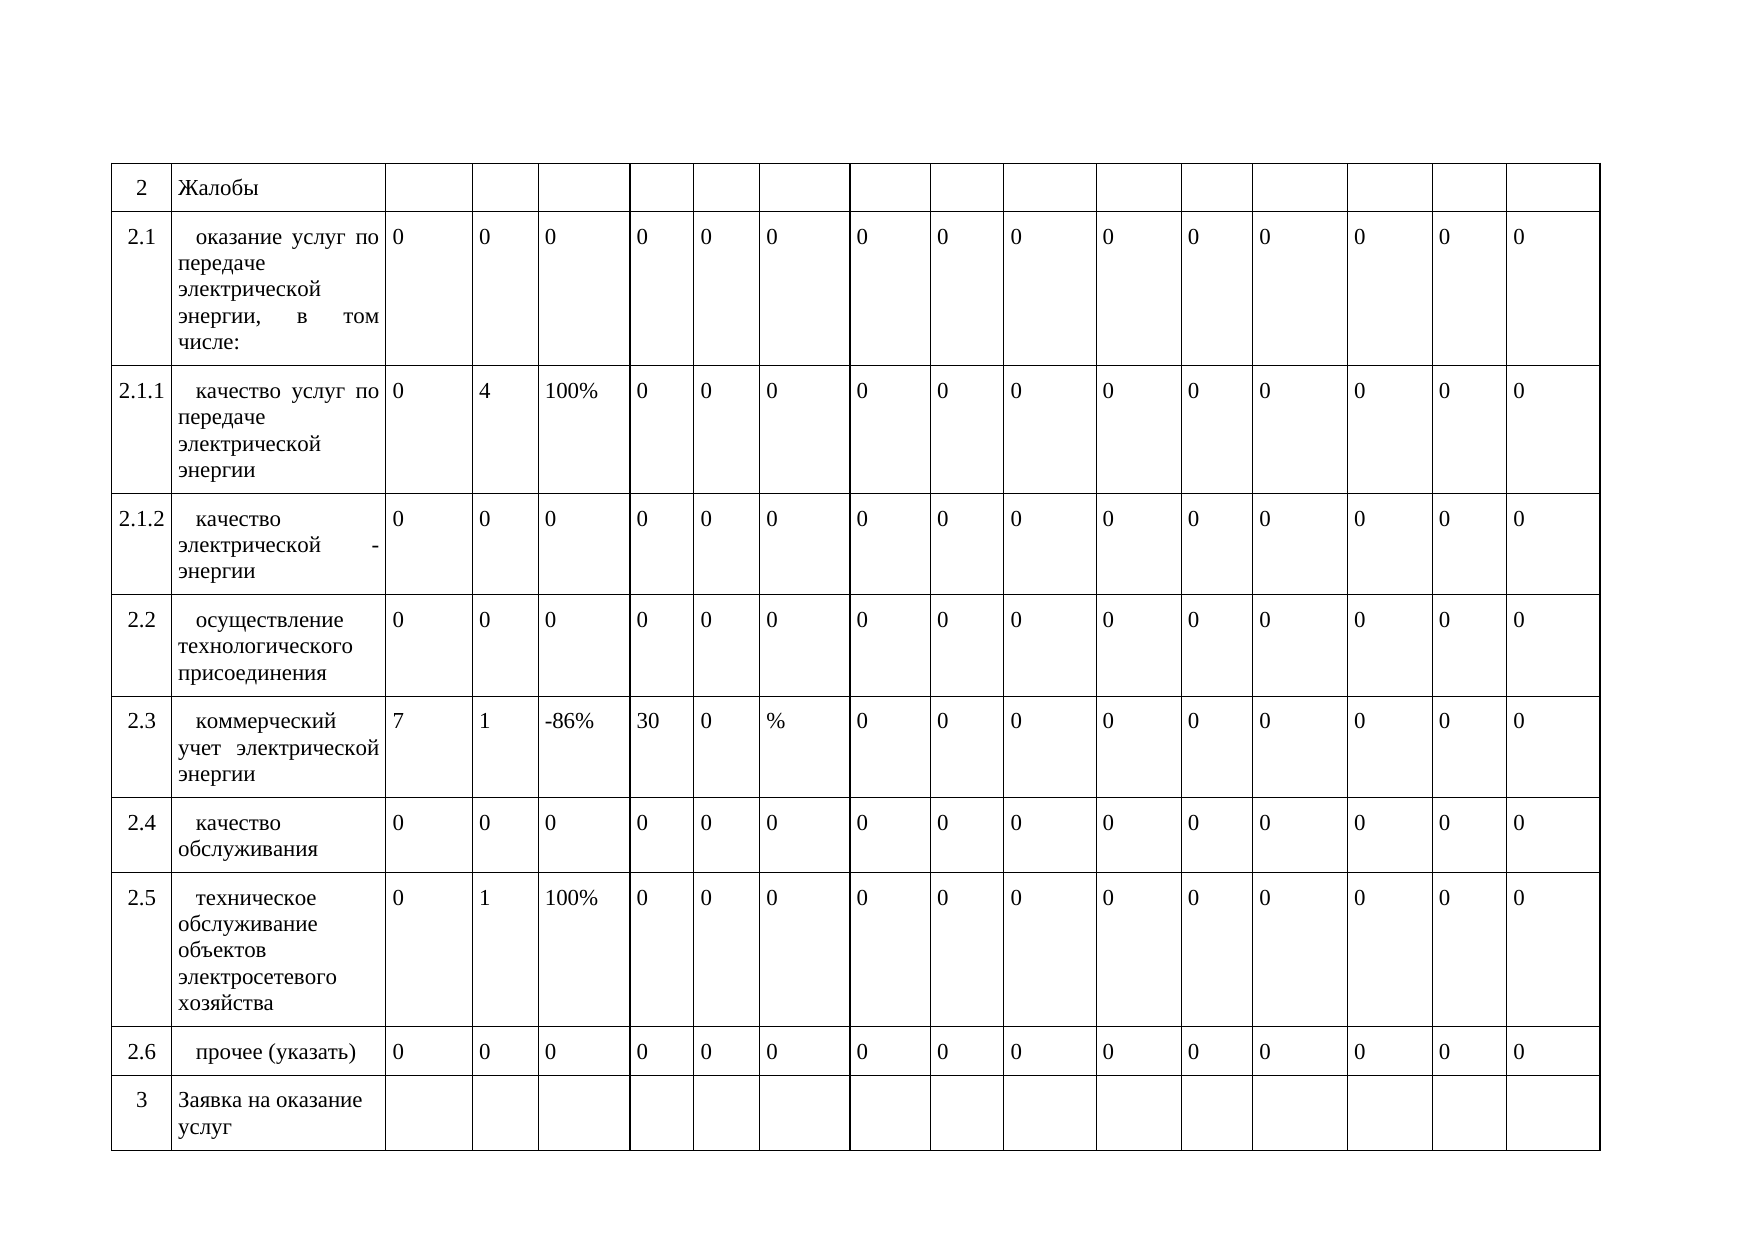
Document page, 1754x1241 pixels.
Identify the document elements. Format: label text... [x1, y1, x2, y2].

table_cell техническое обслуживание объектов электросетевого хозяйства [172, 873, 385, 1026]
table_cell 0 [1004, 873, 1096, 1026]
table_cell 0 [631, 212, 693, 365]
table_cell 0 [1253, 595, 1347, 696]
table_cell 2 [112, 164, 171, 211]
table_cell 0 [631, 366, 693, 493]
table_cell [1004, 1076, 1096, 1150]
table_cell [1004, 164, 1096, 211]
table_cell 0 [1097, 212, 1181, 365]
table_cell качество услуг по передаче электрической энергии [172, 366, 385, 493]
table_cell [473, 164, 538, 211]
table_cell [851, 1076, 930, 1150]
table_cell 0 [694, 697, 759, 797]
table_cell 0 [851, 366, 930, 493]
table_cell 0 [760, 1027, 849, 1075]
table_cell 0 [1433, 595, 1506, 696]
table_cell 0 [1097, 798, 1181, 872]
table_cell [694, 164, 759, 211]
table_cell 0 [931, 697, 1003, 797]
table_cell 0 [694, 595, 759, 696]
table_cell 0 [1253, 1027, 1347, 1075]
table_cell [694, 1076, 759, 1150]
table_cell 0 [760, 212, 849, 365]
table_cell [851, 164, 930, 211]
table_cell 0 [1348, 1027, 1432, 1075]
table_cell осуществление технологического присоединения [172, 595, 385, 696]
table_cell [386, 1076, 472, 1150]
table_cell 30 [631, 697, 693, 797]
table_cell 0 [1182, 212, 1252, 365]
table_cell 2.5 [112, 873, 171, 1026]
table_cell 0 [1507, 366, 1599, 493]
table_cell качество электрической -энергии [172, 494, 385, 594]
table_cell 0 [1097, 595, 1181, 696]
table_cell 0 [539, 1027, 629, 1075]
table_cell 0 [386, 873, 472, 1026]
table_cell 0 [931, 366, 1003, 493]
table_cell 0 [1097, 1027, 1181, 1075]
table_cell 100% [539, 873, 629, 1026]
table_cell 0 [1433, 873, 1506, 1026]
table_cell 0 [694, 494, 759, 594]
table_cell 0 [694, 212, 759, 365]
table_cell Заявка на оказание услуг [172, 1076, 385, 1150]
table_cell оказание услуг по передаче электрической энергии, в том числе: [172, 212, 385, 365]
table_cell [473, 1076, 538, 1150]
table_cell [631, 1076, 693, 1150]
table_cell 0 [1433, 798, 1506, 872]
table_cell 2.3 [112, 697, 171, 797]
table_cell 0 [760, 595, 849, 696]
table_cell 0 [631, 595, 693, 696]
table_cell [1348, 164, 1432, 211]
table_cell 0 [931, 1027, 1003, 1075]
table_cell 1 [473, 873, 538, 1026]
table_cell 0 [1182, 873, 1252, 1026]
table_cell 0 [386, 595, 472, 696]
table_cell 0 [1004, 494, 1096, 594]
table_cell 0 [631, 873, 693, 1026]
table_cell 0 [1348, 798, 1432, 872]
table_cell 0 [1182, 595, 1252, 696]
table_cell 0 [1253, 873, 1347, 1026]
table_cell [760, 164, 849, 211]
table_cell [539, 1076, 629, 1150]
table_cell 0 [386, 366, 472, 493]
table_cell [931, 164, 1003, 211]
table_cell 0 [539, 798, 629, 872]
table_cell 0 [1004, 366, 1096, 493]
table_cell 3 [112, 1076, 171, 1150]
table_cell [631, 164, 693, 211]
table_cell 0 [1253, 366, 1347, 493]
table_cell 0 [473, 494, 538, 594]
table_cell 0 [1097, 494, 1181, 594]
table_cell 0 [631, 494, 693, 594]
table_cell качество обслуживания [172, 798, 385, 872]
table_cell 0 [539, 494, 629, 594]
table_cell 0 [631, 798, 693, 872]
table_cell 0 [1097, 366, 1181, 493]
table_cell коммерческий учет электрической энергии [172, 697, 385, 797]
table_cell [1433, 1076, 1506, 1150]
table_cell 0 [1182, 366, 1252, 493]
table_cell 0 [1182, 798, 1252, 872]
table_cell 1 [473, 697, 538, 797]
table_cell [1507, 164, 1599, 211]
table_cell 0 [1348, 494, 1432, 594]
table_cell [1253, 164, 1347, 211]
table_cell 0 [851, 873, 930, 1026]
table_cell [1182, 1076, 1252, 1150]
table_cell 0 [1004, 1027, 1096, 1075]
table_cell 2.6 [112, 1027, 171, 1075]
table_cell 0 [760, 873, 849, 1026]
table_cell 0 [1348, 366, 1432, 493]
table_cell 0 [851, 1027, 930, 1075]
table_cell 0 [1433, 697, 1506, 797]
table_cell 0 [931, 595, 1003, 696]
table_cell 2.1.2 [112, 494, 171, 594]
table_cell 0 [1348, 873, 1432, 1026]
table_cell 0 [473, 595, 538, 696]
table_cell 0 [1348, 595, 1432, 696]
table_cell 0 [473, 798, 538, 872]
table_cell 0 [1004, 212, 1096, 365]
table_cell 0 [1507, 494, 1599, 594]
table_cell 0 [1004, 697, 1096, 797]
table_cell 0 [1433, 366, 1506, 493]
table_cell 0 [931, 494, 1003, 594]
table_cell 0 [1253, 494, 1347, 594]
table_cell [760, 1076, 849, 1150]
table_cell 0 [1253, 798, 1347, 872]
table_cell 0 [851, 595, 930, 696]
table_cell 0 [1182, 494, 1252, 594]
table_cell [1253, 1076, 1347, 1150]
table_cell 0 [760, 366, 849, 493]
table_cell 0 [473, 212, 538, 365]
table_cell 0 [1507, 212, 1599, 365]
table_cell [1507, 1076, 1599, 1150]
table_cell [386, 164, 472, 211]
table_cell [1097, 164, 1181, 211]
table_cell 0 [1182, 1027, 1252, 1075]
table_cell 100% [539, 366, 629, 493]
table_cell 0 [1433, 1027, 1506, 1075]
table_cell 0 [1097, 873, 1181, 1026]
table_cell 0 [1004, 798, 1096, 872]
table_cell 0 [631, 1027, 693, 1075]
table_cell прочее (указать) [172, 1027, 385, 1075]
table_cell 0 [694, 873, 759, 1026]
table_cell 0 [694, 798, 759, 872]
table_cell 0 [539, 212, 629, 365]
table_cell -86% [539, 697, 629, 797]
table_cell 0 [1507, 798, 1599, 872]
table_cell [1182, 164, 1252, 211]
table_cell 0 [386, 494, 472, 594]
table_cell 0 [694, 366, 759, 493]
table_cell 0 [1507, 595, 1599, 696]
table_cell 0 [386, 212, 472, 365]
table_cell 2.1 [112, 212, 171, 365]
table_cell 2.2 [112, 595, 171, 696]
table_cell 0 [931, 798, 1003, 872]
table_cell 0 [386, 798, 472, 872]
table_cell 0 [851, 798, 930, 872]
table_cell 0 [1348, 697, 1432, 797]
table_cell [539, 164, 629, 211]
table_cell 0 [851, 494, 930, 594]
table_cell [931, 1076, 1003, 1150]
table_cell 2.4 [112, 798, 171, 872]
table_cell 0 [851, 212, 930, 365]
table_cell 0 [1433, 494, 1506, 594]
table_cell 0 [1433, 212, 1506, 365]
table_cell 0 [694, 1027, 759, 1075]
table_cell [1097, 1076, 1181, 1150]
table_cell 0 [1253, 212, 1347, 365]
table_cell 0 [851, 697, 930, 797]
table_cell 2.1.1 [112, 366, 171, 493]
table_cell 0 [473, 1027, 538, 1075]
table_cell 0 [931, 212, 1003, 365]
table_cell Жалобы [172, 164, 385, 211]
table_cell 0 [1182, 697, 1252, 797]
table_cell 4 [473, 366, 538, 493]
table_cell 0 [1097, 697, 1181, 797]
table_cell 0 [1004, 595, 1096, 696]
table_cell 0 [1253, 697, 1347, 797]
table_cell 0 [760, 494, 849, 594]
table_cell [1433, 164, 1506, 211]
table_cell [1348, 1076, 1432, 1150]
table_cell 0 [1348, 212, 1432, 365]
table_cell 0 [386, 1027, 472, 1075]
table_cell 0 [1507, 873, 1599, 1026]
table_cell 0 [539, 595, 629, 696]
table_cell 0 [931, 873, 1003, 1026]
table_cell 0 [760, 798, 849, 872]
table_cell 0 [1507, 1027, 1599, 1075]
table_cell 7 [386, 697, 472, 797]
table_cell % [760, 697, 849, 797]
table_cell 0 [1507, 697, 1599, 797]
